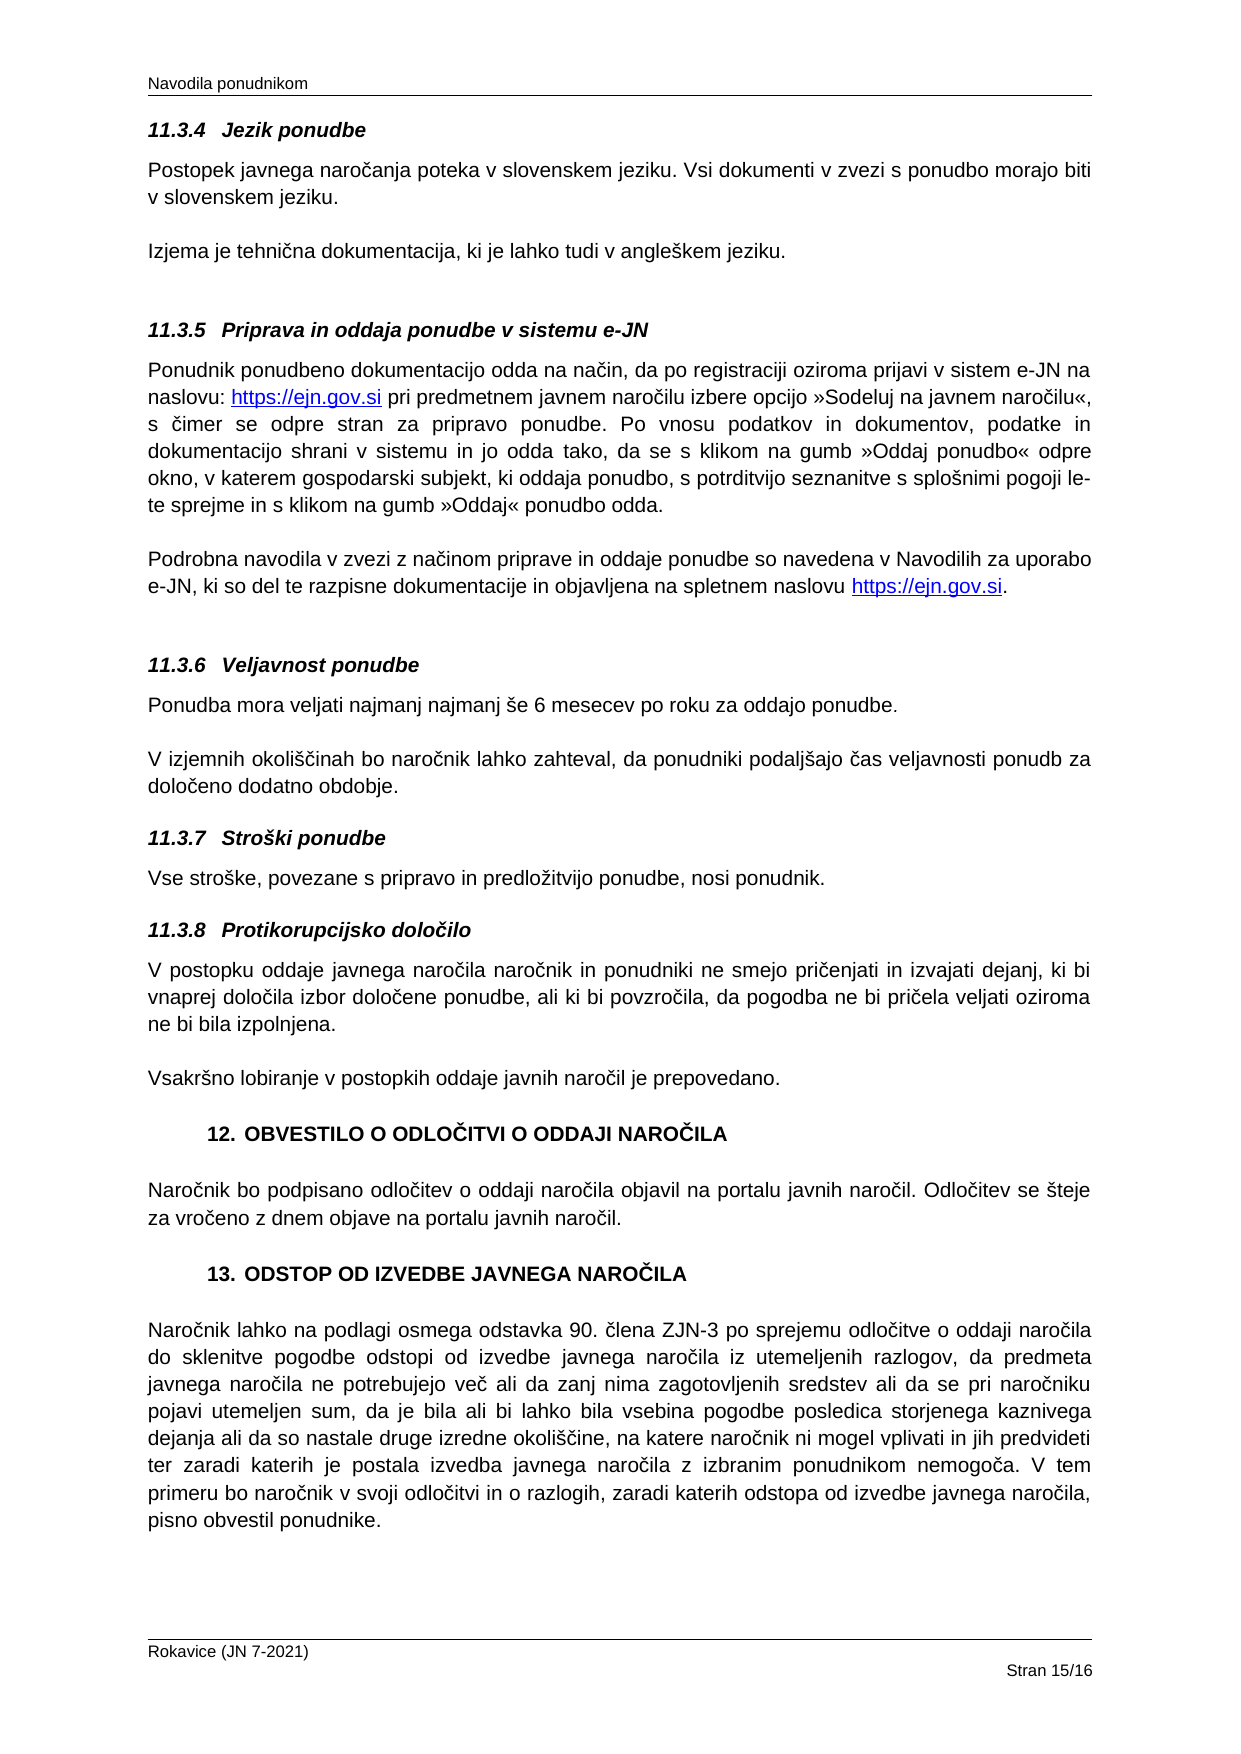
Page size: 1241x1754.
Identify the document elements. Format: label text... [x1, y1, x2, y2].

subtitle Veljavnost ponudbe [148, 650, 1092, 677]
subtitle Priprava in oddaja ponudbe v sistemu e-JN [148, 315, 1092, 342]
subtitle Protikorupcijsko določilo [148, 915, 1092, 942]
text Naročnik bo podpisano odločitev o oddaji naročila objavil na portalu javnih naročil. Odločitev se šteje za vročeno z dnem objave na portalu javnih naročil. [148, 1175, 1092, 1229]
text Izjema je tehnična dokumentacija, ki je lahko tudi v angleškem jeziku. [148, 236, 1092, 263]
subtitle Stroški ponudbe [148, 823, 1092, 850]
text Vsakršno lobiranje v postopkih oddaje javnih naročil je prepovedano. [148, 1063, 1092, 1090]
text Ponudnik ponudbeno dokumentacijo odda na način, da po registraciji oziroma prijavi v sistem e-JN na naslovu: https://ejn.gov.si pri predmetnem javnem naročilu izbere opcijo »Sodeluj na javnem naročilu«, s čimer se odpre stran za pripravo ponudbe. Po vnosu podatkov in dokumentov, podatke in dokumentacijo shrani v sistemu in jo odda tako, da se s klikom na gumb »Oddaj ponudbo« odpre okno, v katerem gospodarski subjekt, ki oddaja ponudbo, s potrditvijo seznanitve s splošnimi pogoji le-te sprejme in s klikom na gumb »Oddaj« ponudbo odda. [148, 354, 1092, 517]
subtitle obvestilo o odločitvi o oddaji naročila [207, 1119, 1092, 1146]
subtitle Jezik ponudbe [148, 115, 1092, 142]
subtitle odstop od izvedbe javnega naročila [207, 1258, 1092, 1286]
text Postopek javnega naročanja poteka v slovenskem jeziku. Vsi dokumenti v zvezi s ponudbo morajo biti v slovenskem jeziku. [148, 154, 1092, 208]
text V postopku oddaje javnega naročila naročnik in ponudniki ne smejo pričenjati in izvajati dejanj, ki bi vnaprej določila izbor določene ponudbe, ali ki bi povzročila, da pogodba ne bi pričela veljati oziroma ne bi bila izpolnjena. [148, 954, 1092, 1036]
text Vse stroške, povezane s pripravo in predložitvijo ponudbe, nosi ponudnik. [148, 863, 1092, 890]
text Ponudba mora veljati najmanj najmanj še 6 mesecev po roku za oddajo ponudbe. [148, 690, 1092, 717]
text V izjemnih okoliščinah bo naročnik lahko zahteval, da ponudniki podaljšajo čas veljavnosti ponudb za določeno dodatno obdobje. [148, 744, 1092, 798]
text Naročnik lahko na podlagi osmega odstavka 90. člena ZJN-3 po sprejemu odločitve o oddaji naročila do sklenitve pogodbe odstopi od izvedbe javnega naročila iz utemeljenih razlogov, da predmeta javnega naročila ne potrebujejo več ali da zanj nima zagotovljenih sredstev ali da se pri naročniku pojavi utemeljen sum, da je bila ali bi lahko bila vsebina pogodbe posledica storjenega kaznivega dejanja ali da so nastale druge izredne okoliščine, na katere naročnik ni mogel vplivati in jih predvideti ter zaradi katerih je postala izvedba javnega naročila z izbranim ponudnikom nemogoča. V tem primeru bo naročnik v svoji odločitvi in o razlogih, zaradi katerih odstopa od izvedbe javnega naročila, pisno obvestil ponudnike. [148, 1315, 1092, 1531]
text Podrobna navodila v zvezi z načinom priprave in oddaje ponudbe so navedena v Navodilih za uporabo e-JN, ki so del te razpisne dokumentacije in objavljena na spletnem naslovu https://ejn.gov.si. [148, 544, 1092, 598]
